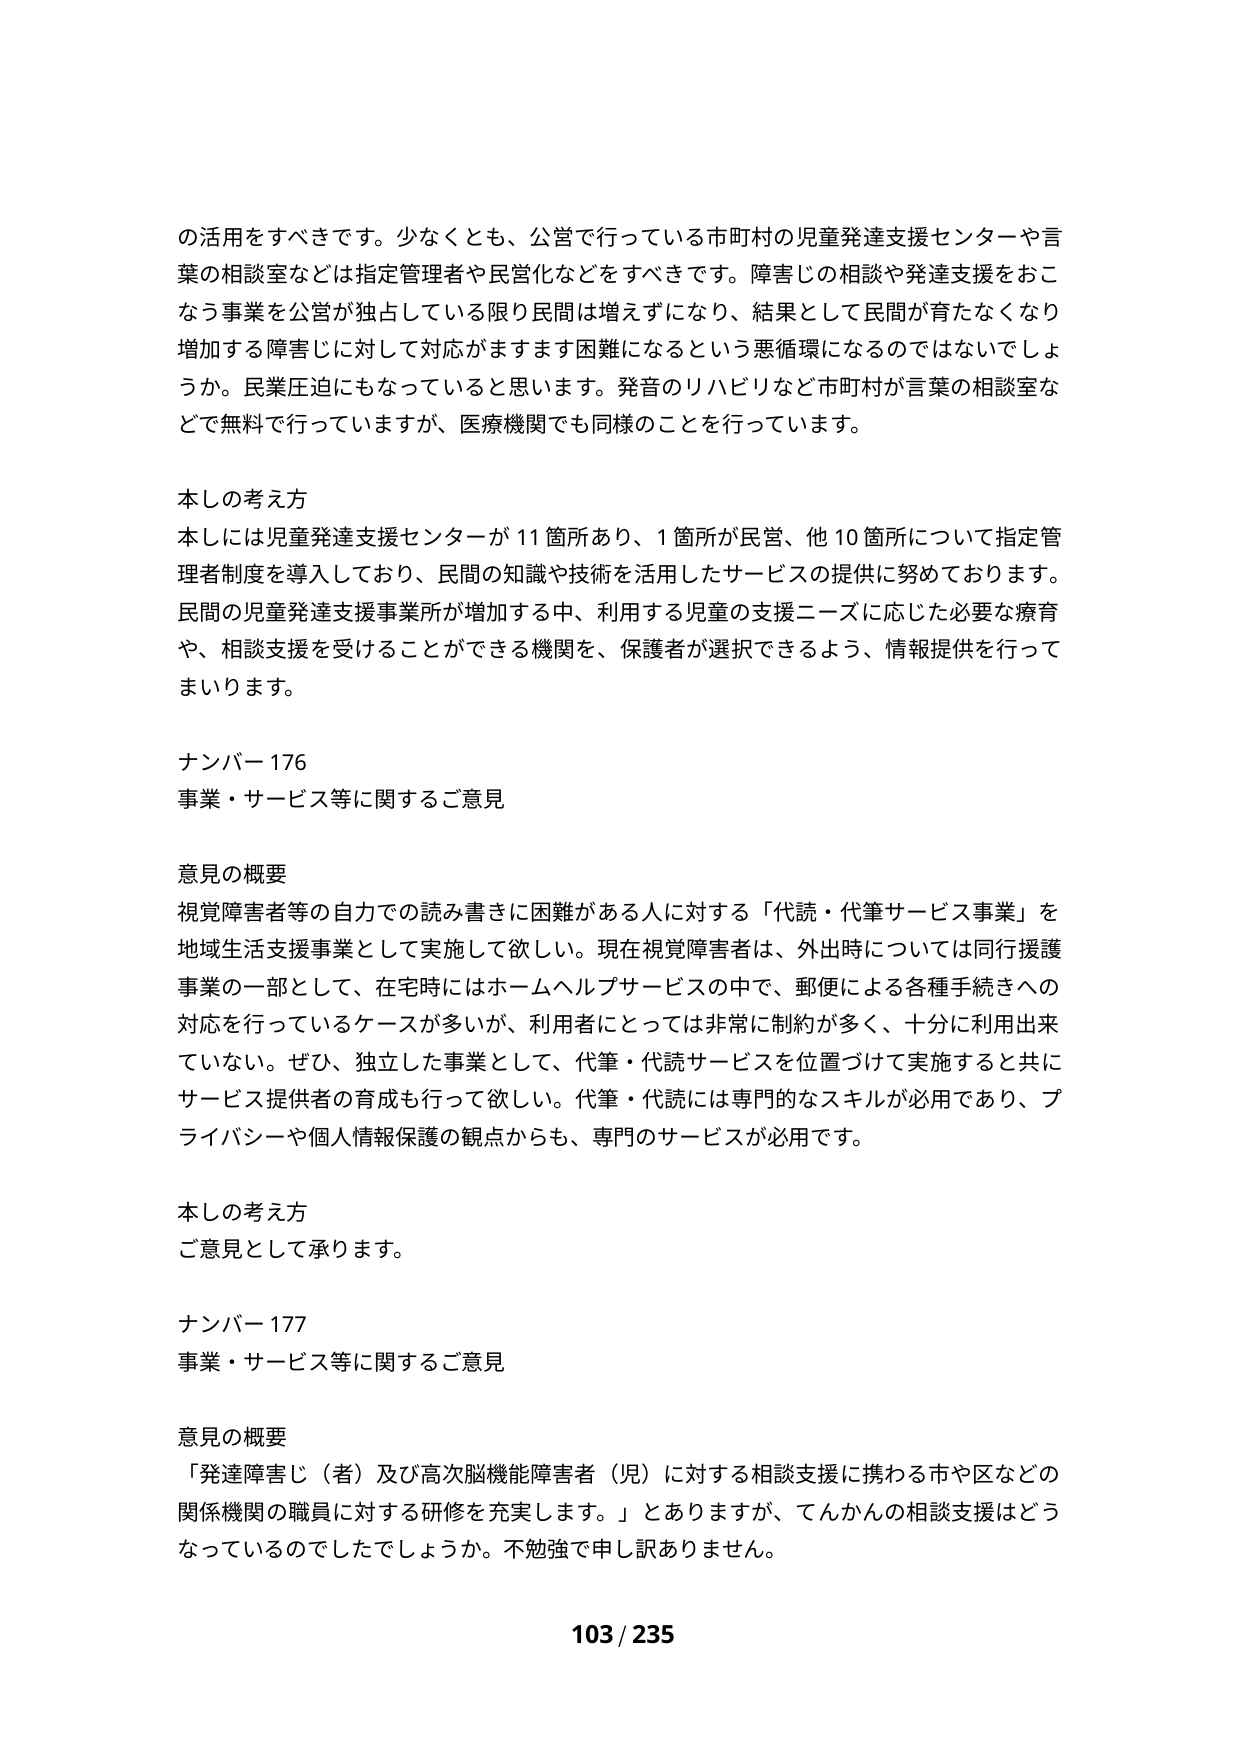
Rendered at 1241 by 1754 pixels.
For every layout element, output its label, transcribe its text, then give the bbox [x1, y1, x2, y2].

text 本しの考え方 [177, 1192, 1063, 1229]
text 意見の概要 [177, 1417, 1063, 1454]
text 意見の概要 [177, 854, 1063, 892]
text 事業・サービス等に関するご意見 [177, 779, 1063, 817]
text 視覚障害者等の自力での読み書きに困難がある人に対する「代読・代筆サービス事業」を地域生活支援事業として実施して欲しい。現在視覚障害者は、外出時については同行援護事業の一部として、在宅時にはホームヘルプサービスの中で、郵便による各種手続きへの対応を行っているケースが多いが、利用者にとっては非常に制約が多く、十分に利用出来ていない。ぜひ、独立した事業として、代筆・代読サービスを位置づけて実施すると共に、サービス提供者の育成も行って欲しい。代筆・代読には専門的なスキルが必用であり、プライバシーや個人情報保護の観点からも、専門のサービスが必用です。 [177, 892, 1063, 1154]
text 本しの考え方 [177, 479, 1063, 517]
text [177, 217, 1063, 442]
text 事業・サービス等に関するご意見 [177, 1342, 1063, 1379]
text ナンバー176 [177, 742, 1063, 779]
text ご意見として承ります。 [177, 1229, 1063, 1267]
text 「発達障害じ（者）及び高次脳機能障害者（児）に対する相談支援に携わる市や区などの関係機関の職員に対する研修を充実します。」とありますが、てんかんの相談支援はどうなっているのでしたでしょうか。不勉強で申し訳ありません。 [177, 1454, 1063, 1567]
text 民間の児童発達支援事業所が増加する中、利用する児童の支援ニーズに応じた必要な療育や、相談支援を受けることができる機関を、保護者が選択できるよう、情報提供を行ってまいります。 [177, 592, 1063, 704]
text 本しには児童発達支援センターが11箇所あり、1箇所が民営、他10箇所について指定管理者制度を導入しており、民間の知識や技術を活用したサービスの提供に努めております。 [177, 517, 1063, 592]
text ナンバー177 [177, 1304, 1063, 1342]
